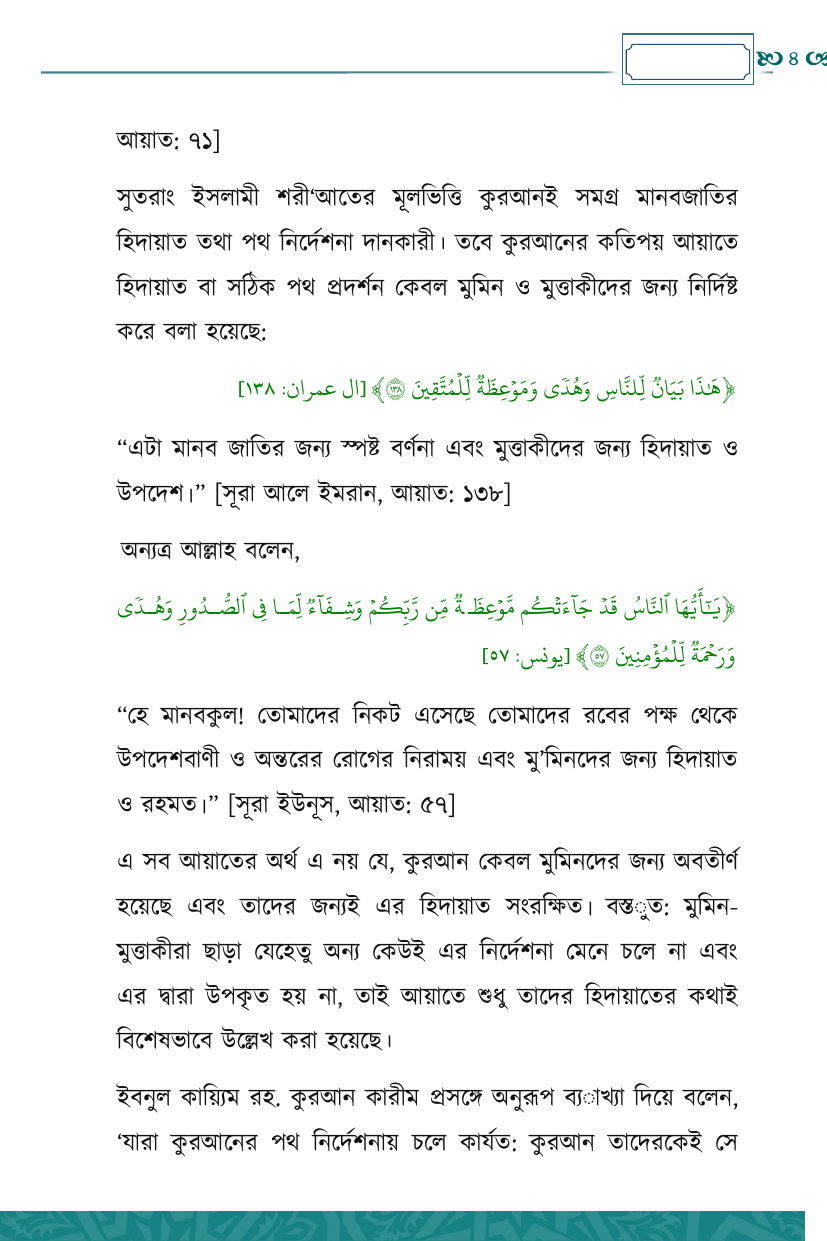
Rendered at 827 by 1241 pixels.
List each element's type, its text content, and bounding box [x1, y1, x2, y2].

text অন্যত্র আল্লাহ বলেন, [117, 528, 738, 570]
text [117, 1075, 738, 1161]
text “হে মানবকুল! তোমাদের নিকট এসেছে তোমাদের রবের পক্ষ থেকে উপদেশবাণী ও অন্তরের রোগের নিরাময় এবং মু’মিনদের জন্য হিদায়াত ও রহমত।” [সূরা ইউনূস, আয়াত: ৫৭] [117, 693, 738, 824]
text ﴿هَٰذَا بَيَانٞ لِّلنَّاسِ وَهُدٗى وَمَوۡعِظَةٞ لِّلۡمُتَّقِينَ ١٣٨﴾ [ال عمران: ١٣٨] [89, 367, 735, 411]
picture [0, 1211, 805, 1241]
text ﴿يَٰٓأَيُّهَا ٱلنَّاسُ قَدۡ جَآءَتۡكُم مَّوۡعِظَةٞ مِّن رَّبِّكُمۡ وَشِفَآءٞ لِّمَا فِي ٱلصُّدُورِ وَهُدٗى وَرَحۡمَةٞ لِّلۡمُؤۡمِنِينَ ٥٧﴾ [يونس: ٥٧] [117, 586, 735, 677]
text সুতরাং ইসলামী শরী‘আতের মূলভিত্তি কুরআনই সমগ্র মানবজাতির হিদায়াত তথা পথ নির্দেশনা দানকারী। তবে কুরআনের কতিপয় আয়াতে হিদায়াত বা সঠিক পথ প্রদর্শন কেবল মুমিন ও মুত্তাকীদের জন্য নির্দিষ্ট করে বলা হয়েছে: [117, 175, 738, 351]
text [117, 118, 738, 159]
text “এটা মানব জাতির জন্য স্পষ্ট বর্ণনা এবং মুত্তাকীদের জন্য হিদায়াত ও উপদেশ।” [সূরা আলে ইমরান, আয়াত: ১৩৮] [117, 426, 738, 513]
text এ সব আয়াতের অর্থ এ নয় যে, কুরআন কেবল মুমিনদের জন্য অবতীর্ণ হয়েছে এবং তাদের জন্যই এর হিদায়াত সংরক্ষিত। বস্তুত: মুমিন-মুত্তাকীরা ছাড়া যেহেতু অন্য কেউই এর নির্দেশনা মেনে চলে না এবং এর দ্বারা উপকৃত হয় না, তাই আয়াতে শুধু তাদের হিদায়াতের কথাই বিশেষভাবে উল্লেখ করা হয়েছে। [117, 839, 738, 1059]
